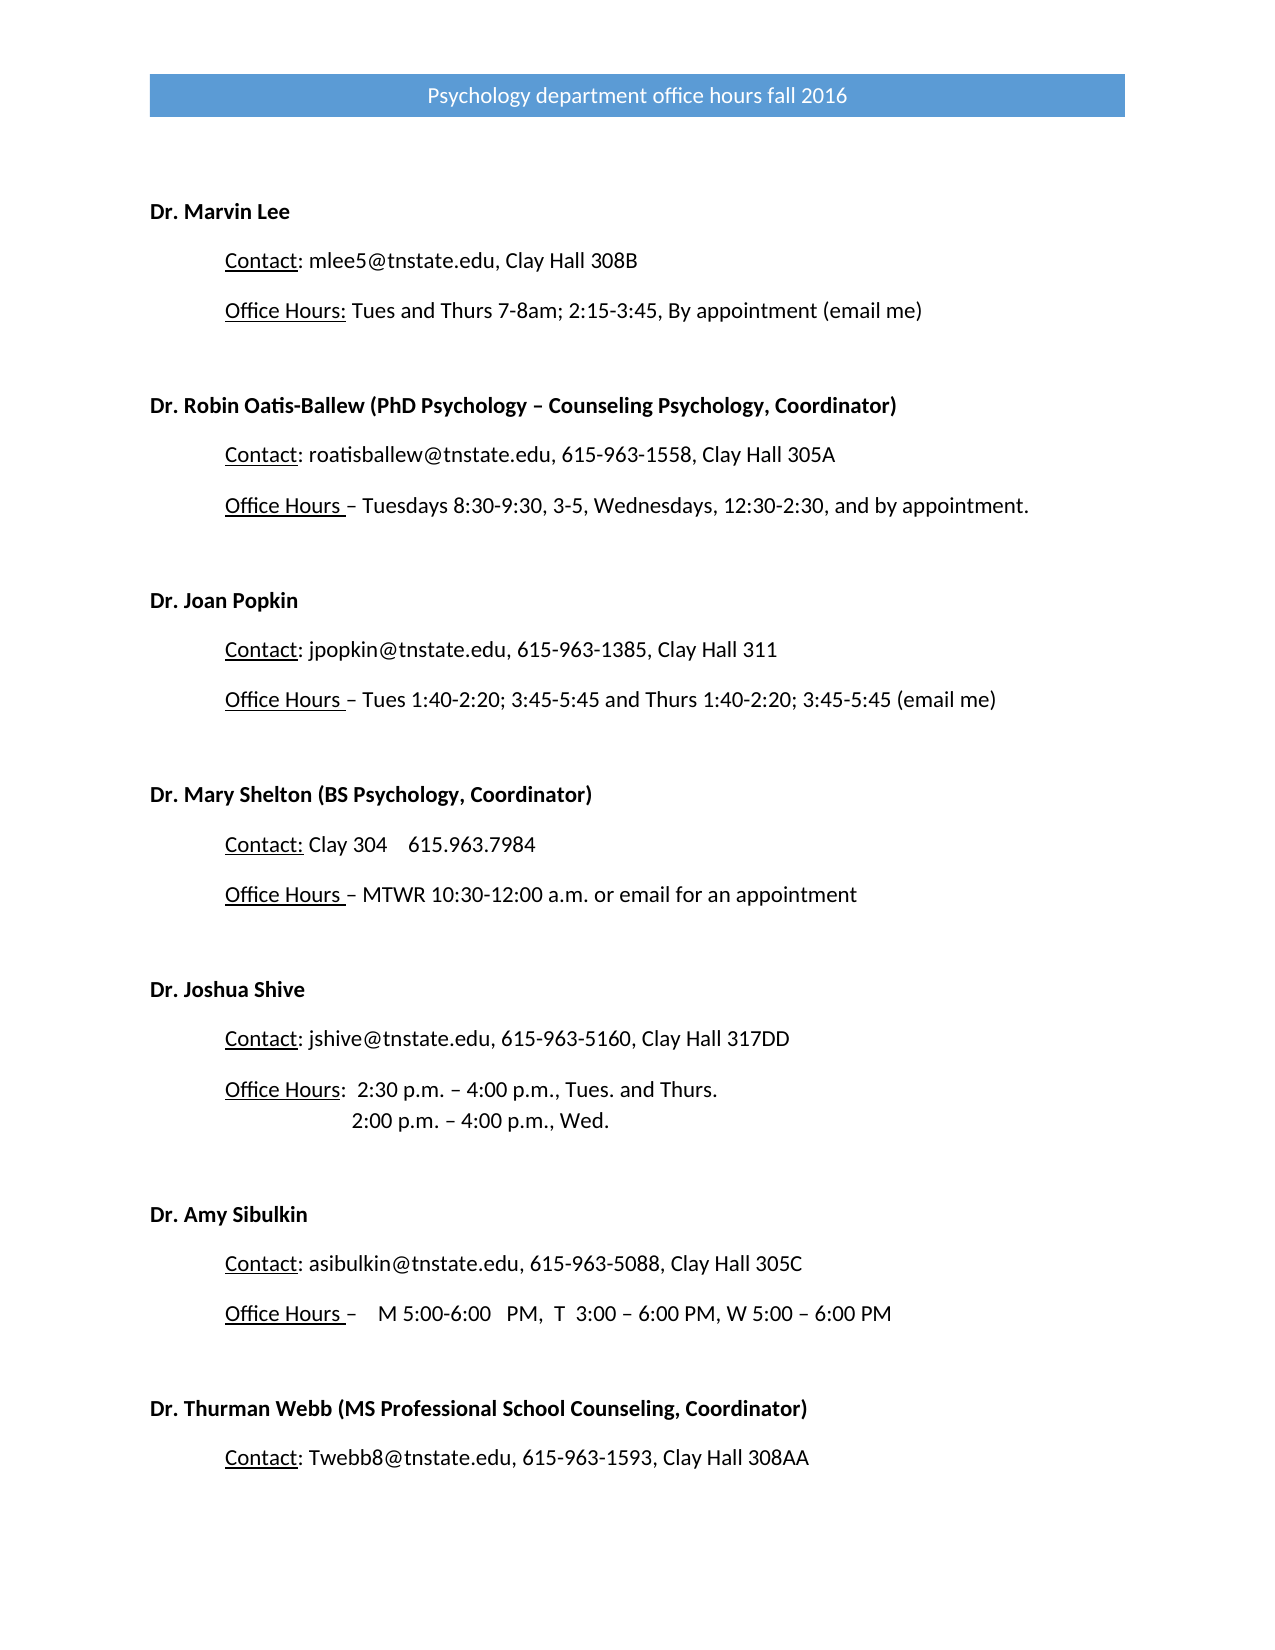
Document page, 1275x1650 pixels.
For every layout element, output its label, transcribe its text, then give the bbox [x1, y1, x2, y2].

list Office Hours – MTWR 10:30-12:00 a.m. or email for an appointment [187, 878, 1125, 909]
list Contact: Clay 304 615.963.7984 [187, 827, 1125, 859]
list Contact: roatisballew@tnstate.edu, 615-963-1558, Clay Hall 305A [187, 438, 1125, 469]
text Dr. Thurman Webb (MS Professional School Counseling, Coordinator) [150, 1394, 1125, 1422]
list Contact: jshive@tnstate.edu, 615-963-5160, Clay Hall 317DD [187, 1022, 1125, 1053]
list Contact: jpopkin@tnstate.edu, 615-963-1385, Clay Hall 311 [187, 633, 1125, 664]
list Office Hours – M 5:00-6:00 PM, T 3:00 – 6:00 PM, W 5:00 – 6:00 PM [187, 1297, 1125, 1328]
text Dr. Joshua Shive [150, 975, 1125, 1003]
text Dr. Amy Sibulkin [150, 1200, 1125, 1228]
text Dr. Robin Oatis-Ballew (PhD Psychology – Counseling Psychology, Coordinator) [150, 391, 1125, 419]
list Contact: mlee5@tnstate.edu, Clay Hall 308B [187, 244, 1125, 275]
list Contact: asibulkin@tnstate.edu, 615-963-5088, Clay Hall 305C [187, 1247, 1125, 1278]
list Office Hours – Tuesdays 8:30-9:30, 3-5, Wednesdays, 12:30-2:30, and by appointment. [187, 489, 1125, 520]
text Dr. Joan Popkin [150, 586, 1125, 614]
text Dr. Marvin Lee [150, 197, 1125, 225]
text Dr. Mary Shelton (BS Psychology, Coordinator) [150, 781, 1125, 809]
list Office Hours – Tues 1:40-2:20; 3:45-5:45 and Thurs 1:40-2:20; 3:45-5:45 (email me) [187, 683, 1125, 714]
list Office Hours: 2:30 p.m. – 4:00 p.m., Tues. and Thurs. 2:00 p.m. – 4:00 p.m., Wed. [187, 1072, 1125, 1134]
list Contact: Twebb8@tnstate.edu, 615-963-1593, Clay Hall 308AA [187, 1441, 1125, 1472]
list Office Hours: Tues and Thurs 7-8am; 2:15-3:45, By appointment (email me) [187, 294, 1125, 325]
